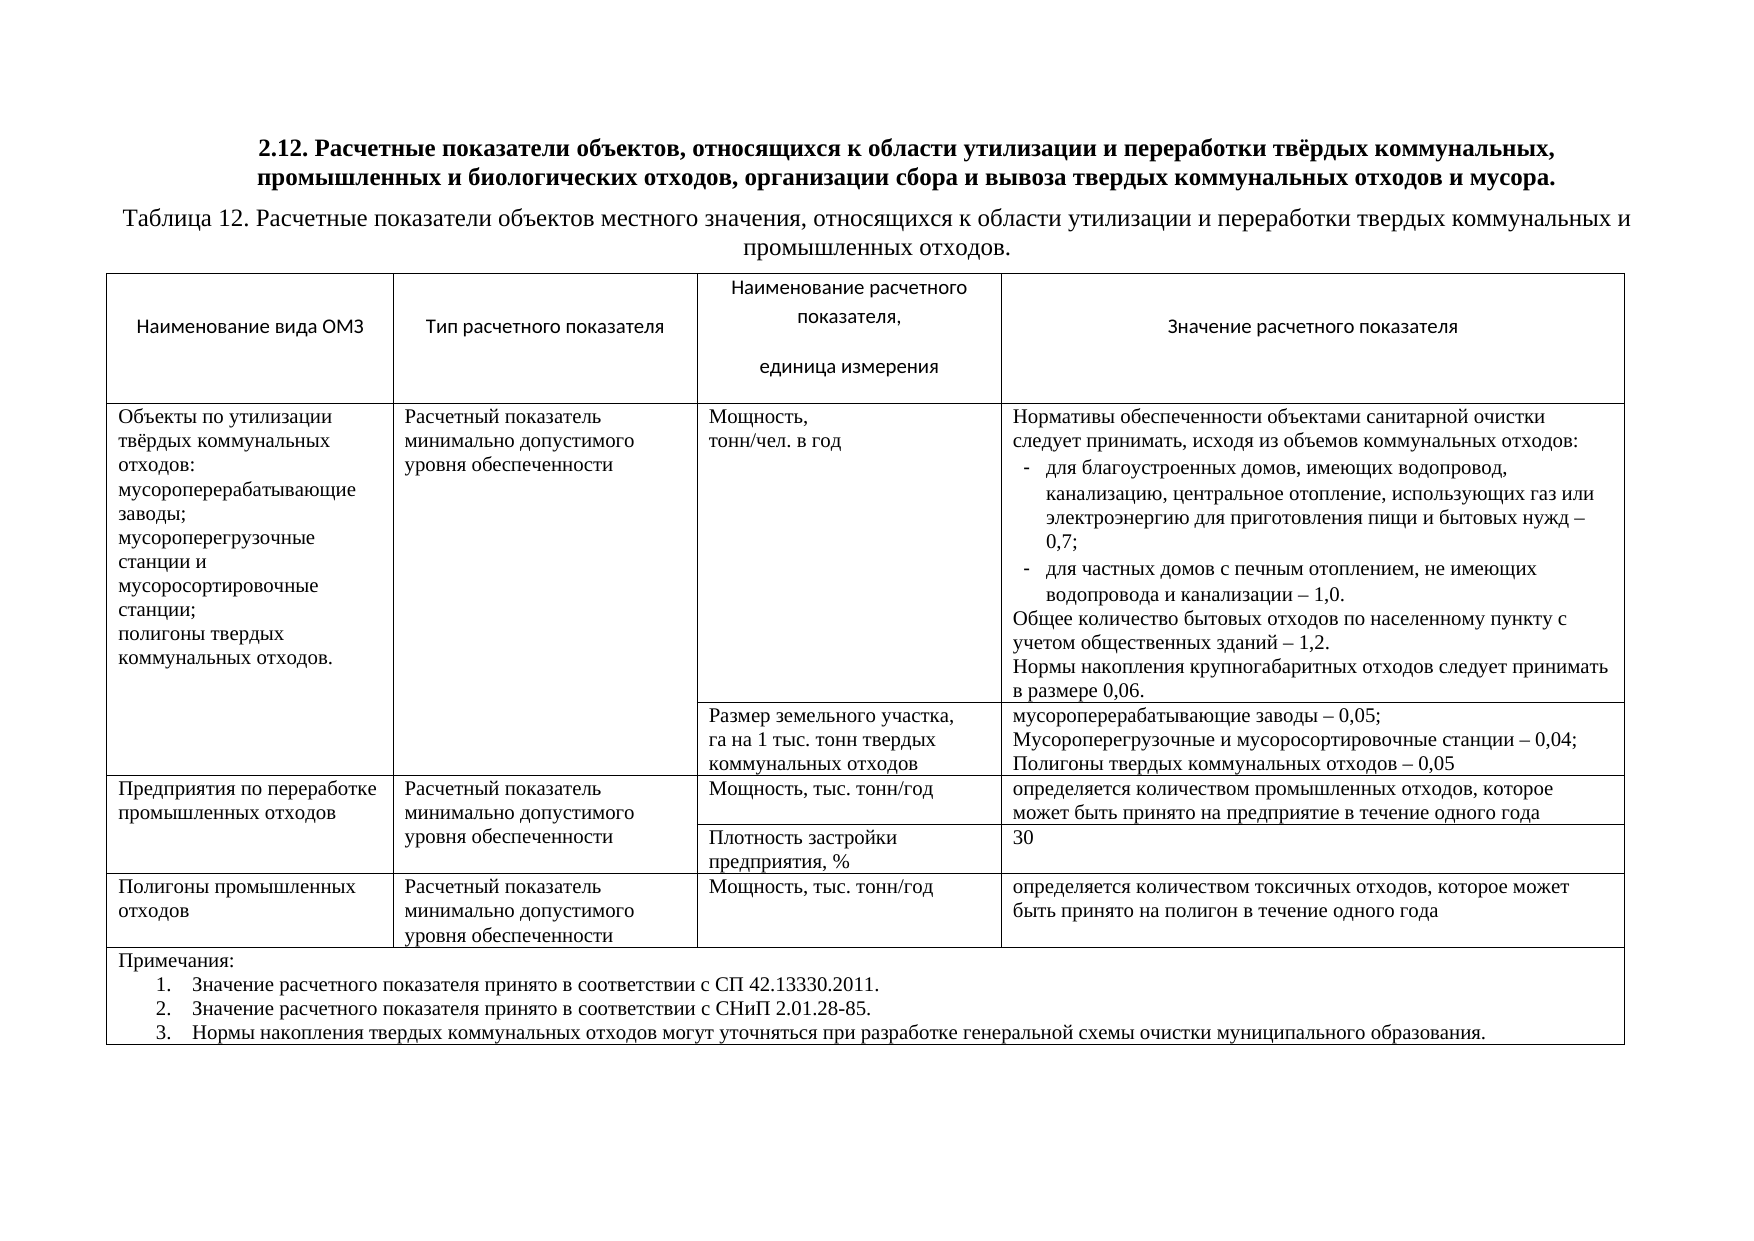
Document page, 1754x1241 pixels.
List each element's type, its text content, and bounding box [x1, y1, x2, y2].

table_cell Размер земельного участка, га на 1 тыс. тонн твердых коммунальных отходов [698, 703, 1001, 775]
table_cell Расчетный показатель минимально допустимого уровня обеспеченности [394, 404, 697, 775]
table_cell определяется количеством промышленных отходов, которое может быть принято на предприятие в течение одного года [1002, 776, 1624, 824]
table_cell Расчетный показатель минимально допустимого уровня обеспеченности [394, 874, 697, 947]
table_cell Мощность, тыс. тонн/год [698, 874, 1001, 947]
table_header Значение расчетного показателя [1002, 274, 1624, 403]
table_cell Расчетный показатель минимально допустимого уровня обеспеченности [394, 776, 697, 873]
table_header Наименование вида ОМЗ [107, 274, 393, 403]
table_cell Плотность застройки предприятия, % [698, 825, 1001, 873]
table_header Тип расчетного показателя [394, 274, 697, 403]
table_cell Объекты по утилизации твёрдых коммунальных отходов: мусороперерабатывающие заводы; мусороперегрузочные станции и мусоросортировочные станции; полигоны твердых коммунальных отходов. [107, 404, 393, 775]
table_cell определяется количеством токсичных отходов, которое может быть принято на полигон в течение одного года [1002, 874, 1624, 947]
list 2.12. Расчетные показатели объектов, относящихся к области утилизации и переработки твёрдых коммунальных, промышленных и биологических отходов, организации сбора и вывоза твердых коммунальных отходов и мусора. [177, 133, 1636, 190]
table_cell Предприятия по переработке промышленных отходов [107, 776, 393, 873]
table_cell Примечания: Значение расчетного показателя принято в соответствии с СП 42.13330.2011. Значение расчетного показателя принято в соответствии с СНиП 2.01.28-85. Нормы накопления твердых коммунальных отходов могут уточняться при разработке генеральной схемы очистки муниципального образования. [107, 948, 1624, 1044]
table_cell Мощность, тыс. тонн/год [698, 776, 1001, 824]
table_cell Мощность, тонн/чел. в год [698, 404, 1001, 702]
text Таблица 12. Расчетные показатели объектов местного значения, относящихся к области утилизации и переработки твердых коммунальных и промышленных отходов. [118, 203, 1636, 260]
table_cell Нормативы обеспеченности объектами санитарной очистки следует принимать, исходя из объемов коммунальных отходов: для благоустроенных домов, имеющих водопровод, канализацию, центральное отопление, использующих газ или электроэнергию для приготовления пищи и бытовых нужд – 0,7; для частных домов с печным отоплением, не имеющих водопровода и канализации – 1,0. Общее количество бытовых отходов по населенному пункту с учетом общественных зданий – 1,2. Нормы накопления крупногабаритных отходов следует принимать в размере 0,06. [1002, 404, 1624, 702]
table_cell Полигоны промышленных отходов [107, 874, 393, 947]
table_cell 30 [1002, 825, 1624, 873]
table_cell мусороперерабатывающие заводы – 0,05; Мусороперегрузочные и мусоросортировочные станции – 0,04; Полигоны твердых коммунальных отходов – 0,05 [1002, 703, 1624, 775]
table_header Наименование расчетного показателя, единица измерения [698, 274, 1001, 403]
